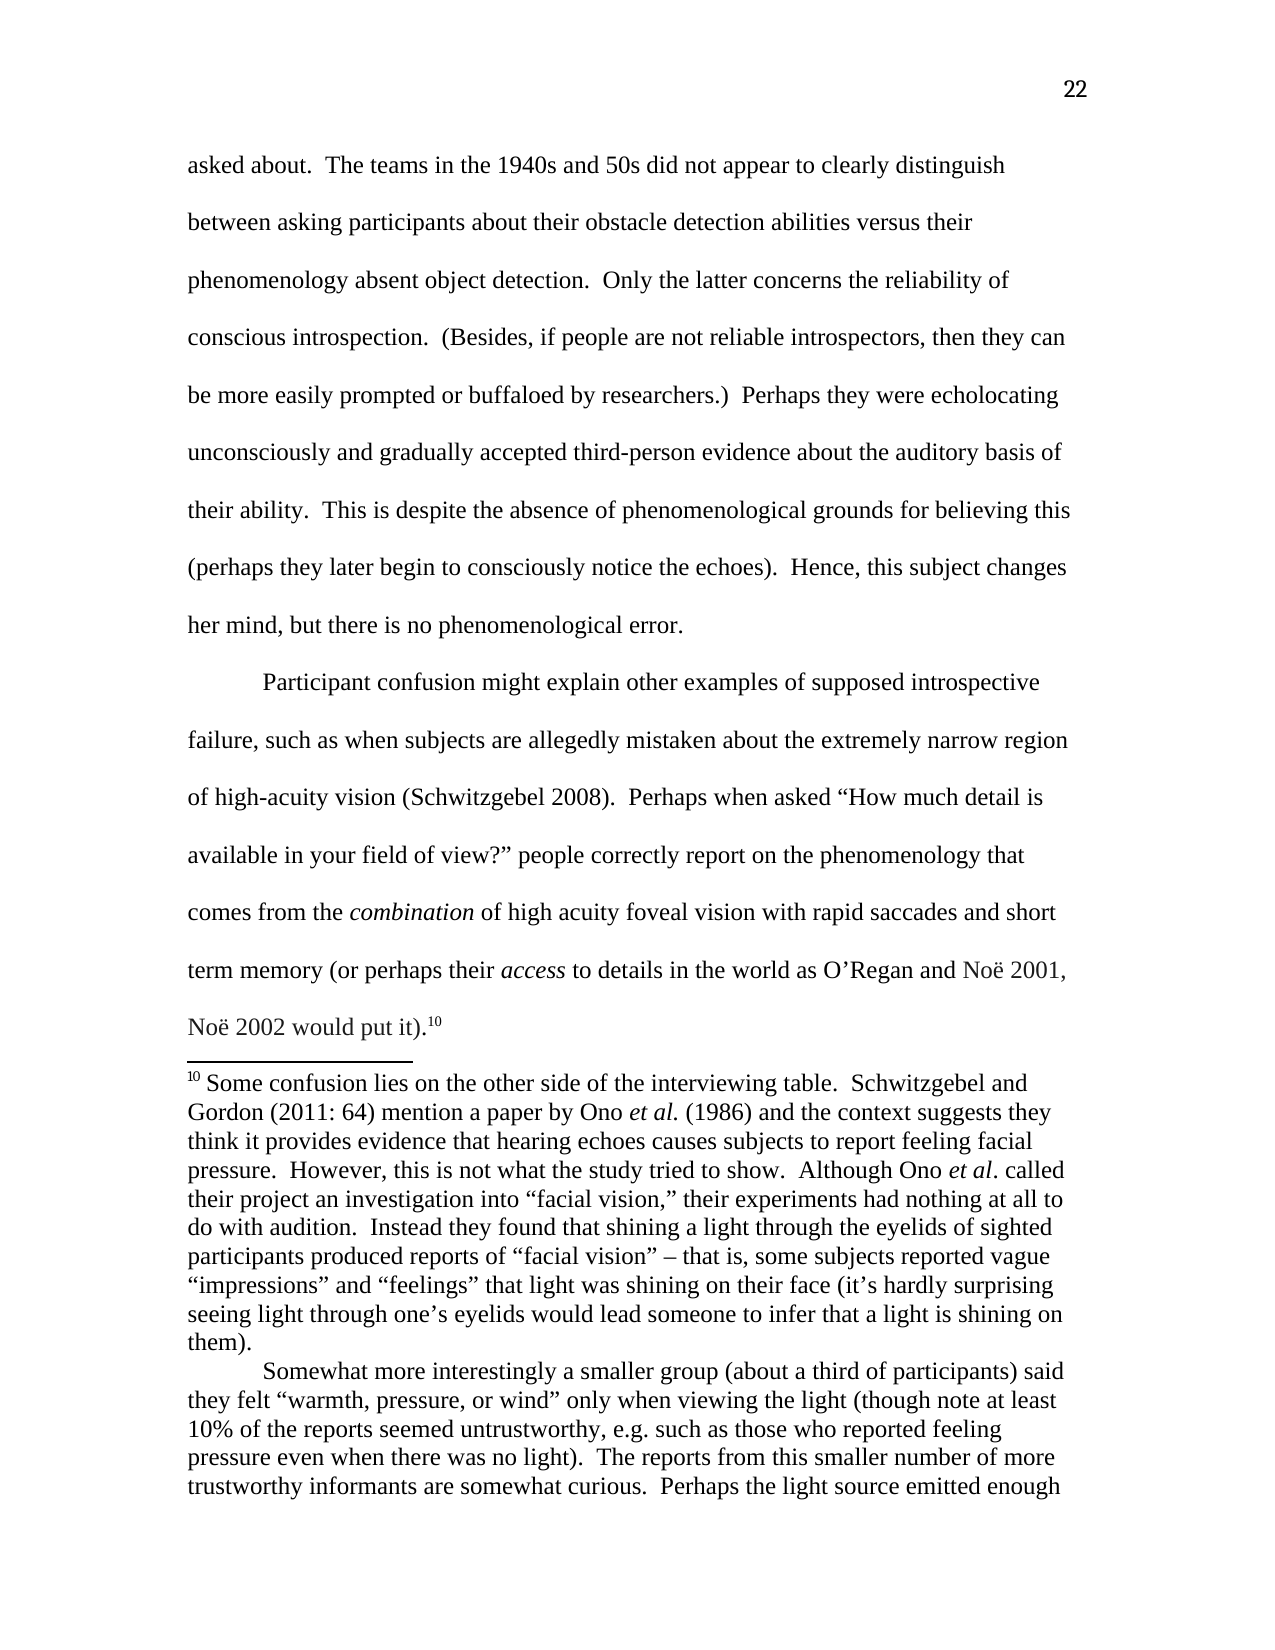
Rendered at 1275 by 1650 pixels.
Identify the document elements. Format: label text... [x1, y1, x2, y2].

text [187, 150, 1087, 639]
text Participant confusion might explain other examples of supposed introspective failure, such as when subjects are allegedly mistaken about the extremely narrow region of high-acuity vision (Schwitzgebel 2008). Perhaps when asked “How much detail is available in your field of view?” people correctly report on the phenomenology that comes from the combination of high acuity foveal vision with rapid saccades and short term memory (or perhaps their access to details in the world as O’Regan and Noë 2001, Noë 2002 would put it). [187, 667, 1087, 1041]
